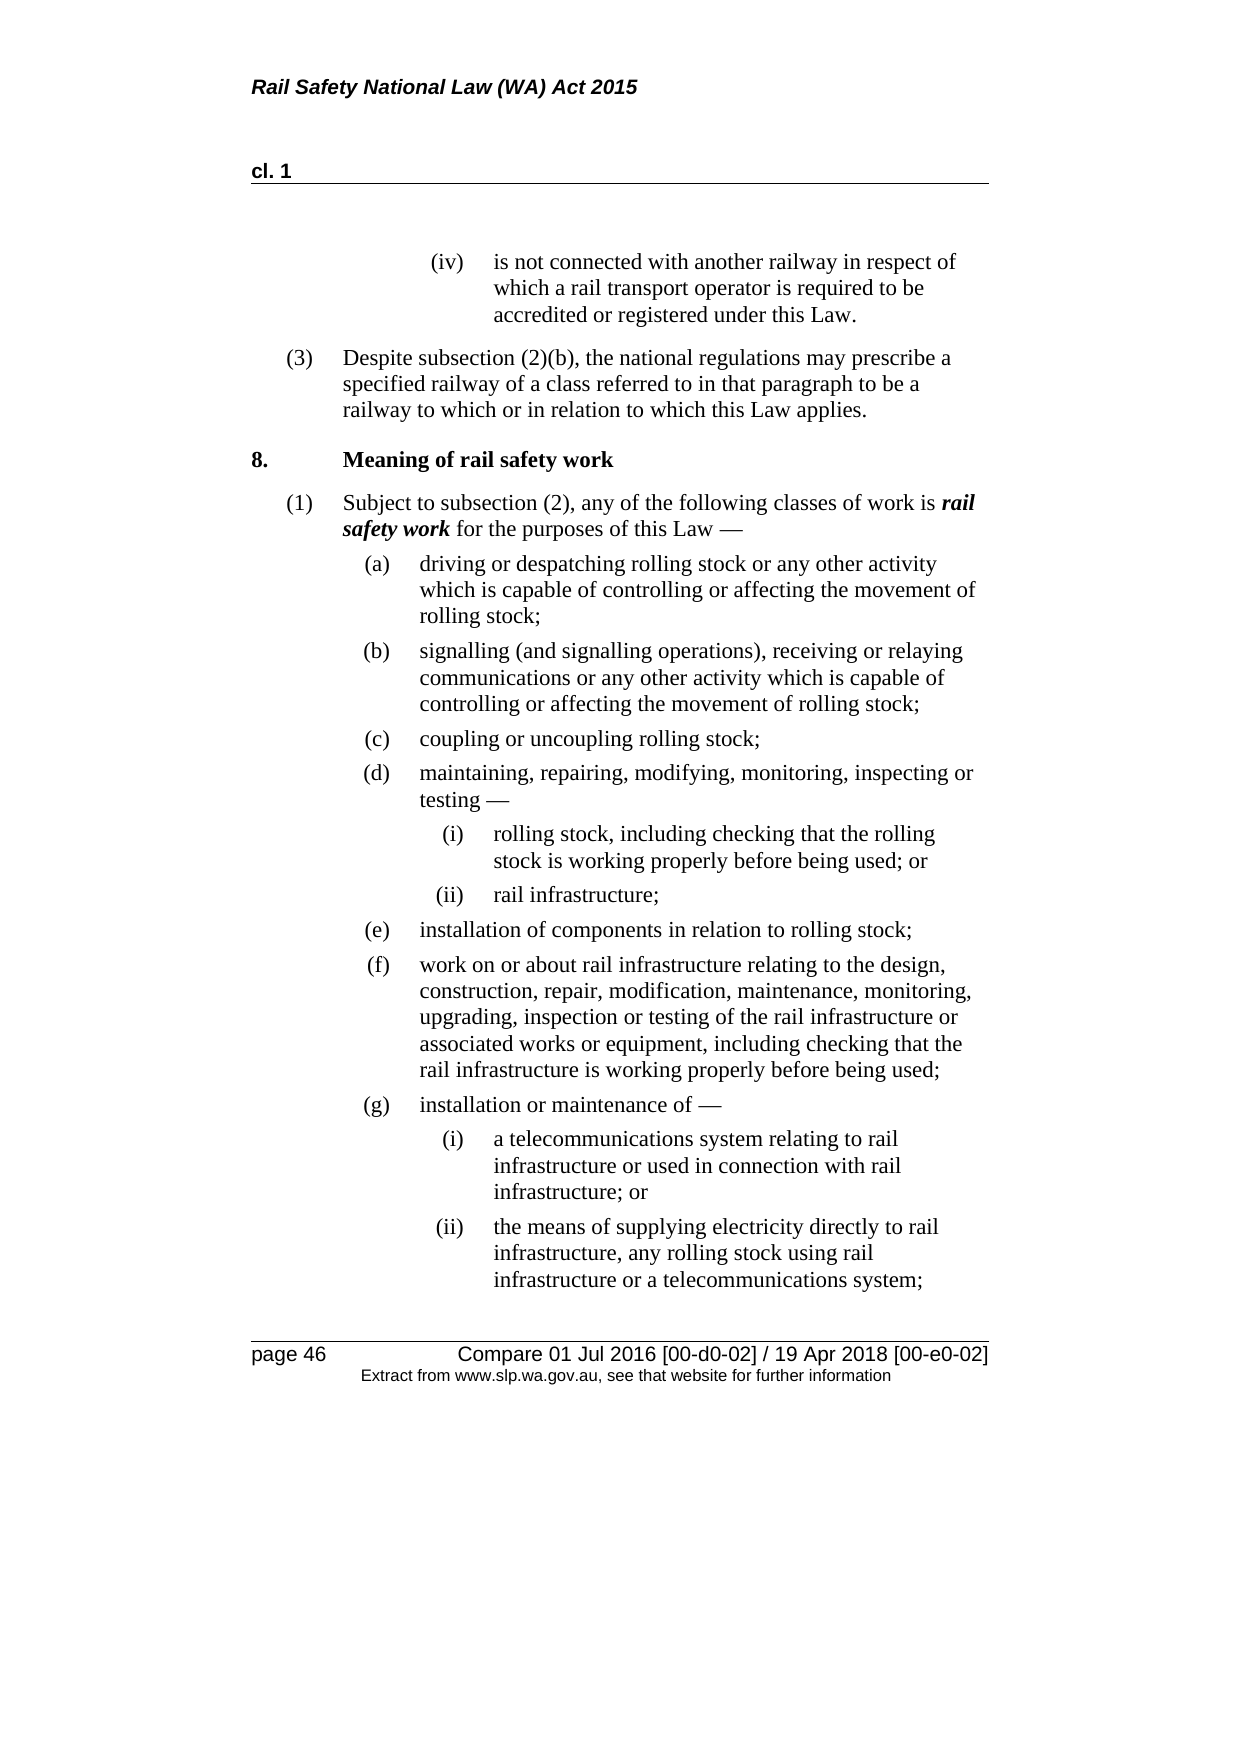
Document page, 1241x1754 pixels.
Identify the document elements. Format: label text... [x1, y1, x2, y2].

text (3) Despite subsection (2)(b), the national regulations may prescribe a specified railway of a class referred to in that paragraph to be a railway to which or in relation to which this Law applies. [251, 344, 989, 423]
subtitle 8. Meaning of rail safety work [251, 446, 989, 472]
text (iv) is not connected with another railway in respect of which a rail transport operator is required to be accredited or registered under this Law. [251, 248, 989, 327]
text (d) maintaining, repairing, modifying, monitoring, inspecting or testing — [251, 759, 989, 812]
text (f) work on or about rail infrastructure relating to the design, construction, repair, modification, maintenance, monitoring, upgrading, inspection or testing of the rail infrastructure or associated works or equipment, including checking that the rail infrastructure is working properly before being used; [251, 951, 989, 1082]
text (a) driving or despatching rolling stock or any other activity which is capable of controlling or affecting the movement of rolling stock; [251, 550, 989, 629]
text (ii) the means of supplying electricity directly to rail infrastructure, any rolling stock using rail infrastructure or a telecommunications system; [251, 1213, 989, 1292]
text (g) installation or maintenance of — [251, 1091, 989, 1117]
text (e) installation of components in relation to rolling stock; [251, 916, 989, 942]
text (b) signalling (and signalling operations), receiving or relaying communications or any other activity which is capable of controlling or affecting the movement of rolling stock; [251, 637, 989, 716]
text (i) a telecommunications system relating to rail infrastructure or used in connection with rail infrastructure; or [251, 1126, 989, 1204]
text (ii) rail infrastructure; [251, 881, 989, 908]
text (i) rolling stock, including checking that the rolling stock is working properly before being used; or [251, 820, 989, 873]
text (c) coupling or uncoupling rolling stock; [251, 724, 989, 751]
text (1) Subject to subsection (2), any of the following classes of work is rail safety work for the purposes of this Law — [251, 489, 989, 541]
